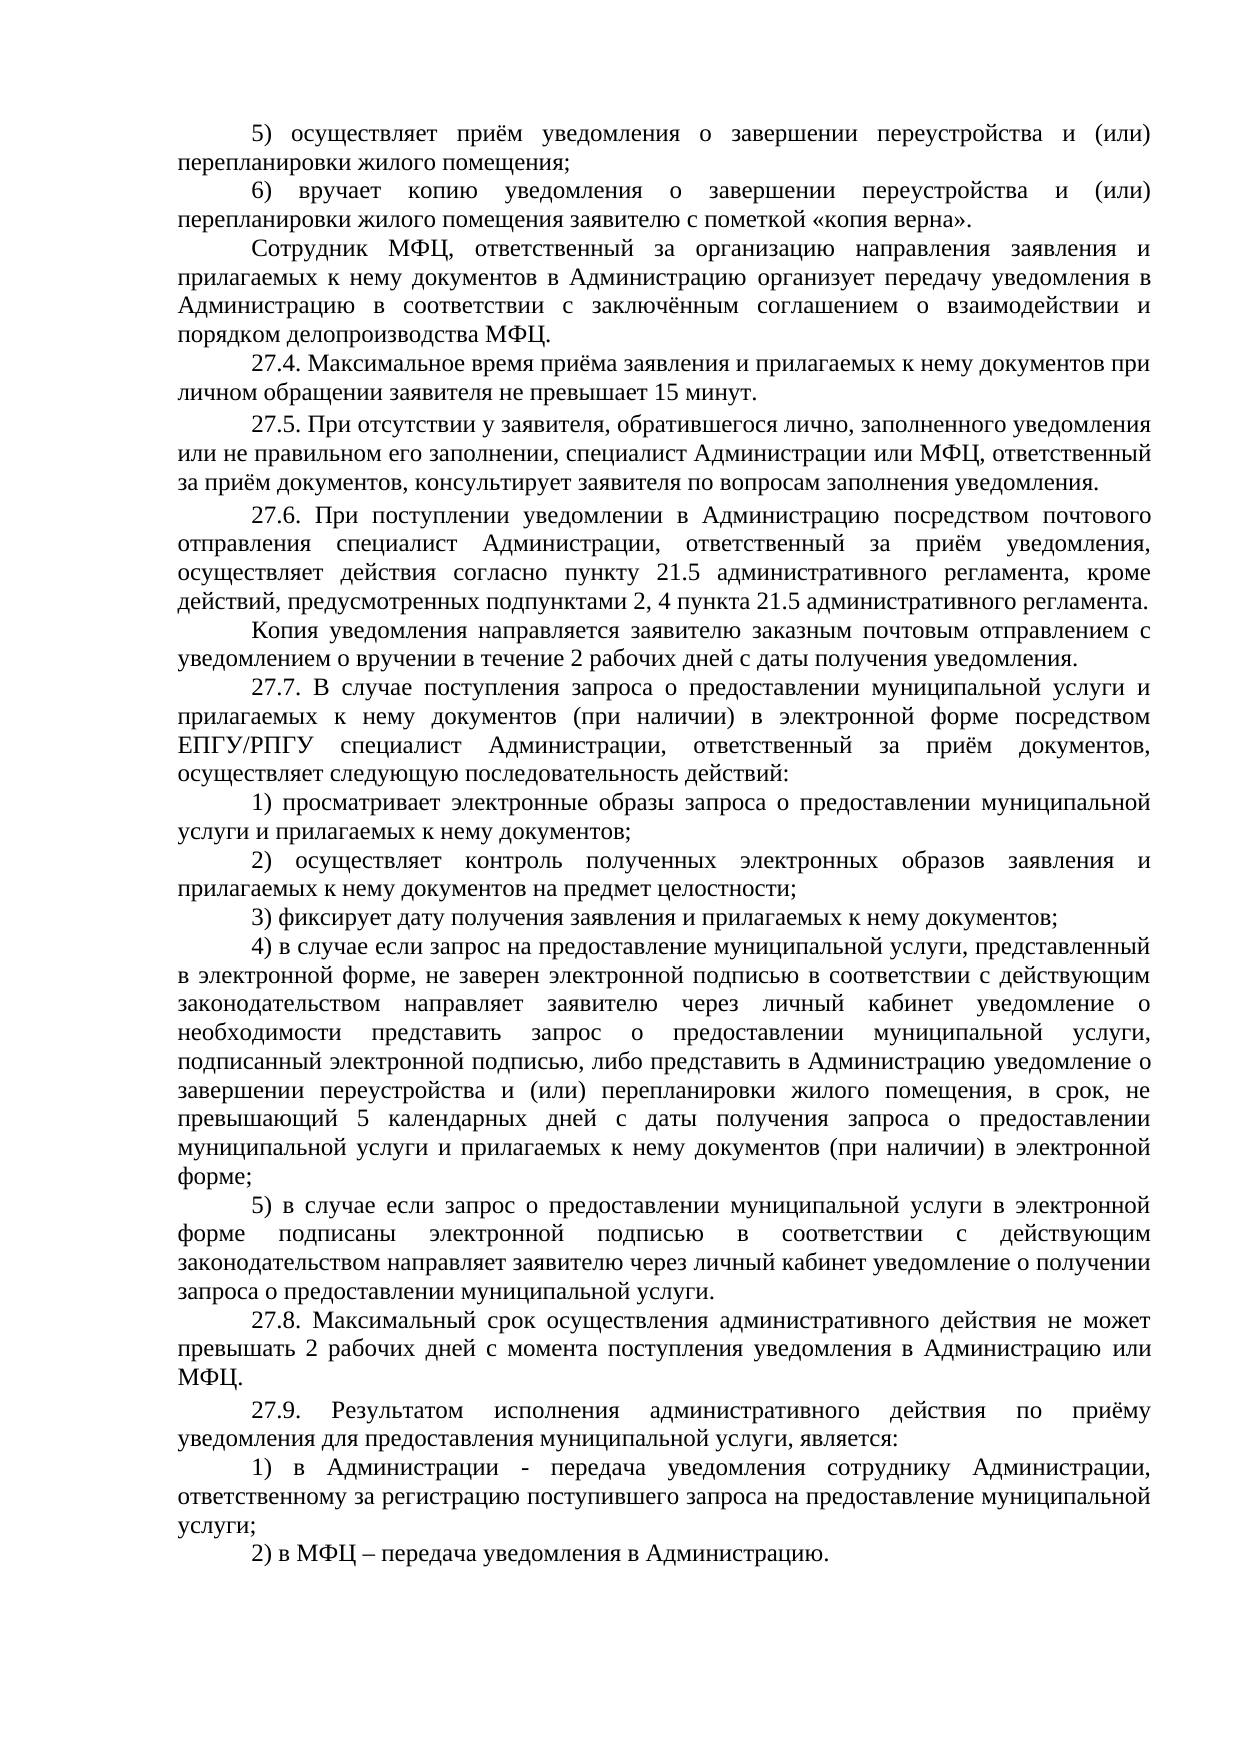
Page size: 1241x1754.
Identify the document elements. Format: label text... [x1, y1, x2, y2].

text 6) вручает копию уведомления о завершении переустройства и (или) перепланировки жилого помещения заявителю с пометкой «копия верна». [177, 176, 1152, 233]
text Копия уведомления направляется заявителю заказным почтовым отправлением с уведомлением о вручении в течение 2 рабочих дней с даты получения уведомления. [177, 615, 1152, 672]
text 1) просматривает электронные образы запроса о предоставлении муниципальной услуги и прилагаемых к нему документов; [177, 787, 1152, 845]
text 27.5. При отсутствии у заявителя, обратившегося лично, заполненного уведомления или не правильном его заполнении, специалист Администрации или МФЦ, ответственный за приём документов, консультирует заявителя по вопросам заполнения уведомления. [177, 409, 1152, 496]
text Сотрудник МФЦ, ответственный за организацию направления заявления и прилагаемых к нему документов в Администрацию организует передачу уведомления в Администрацию в соответствии с заключённым соглашением о взаимодействии и порядком делопроизводства МФЦ. [177, 233, 1152, 348]
text 3) фиксирует дату получения заявления и прилагаемых к нему документов; [177, 902, 1152, 931]
text 1) в Администрации - передача уведомления сотруднику Администрации, ответственному за регистрацию поступившего запроса на предоставление муниципальной услуги; [177, 1452, 1152, 1538]
text 27.9. Результатом исполнения административного действия по приёму уведомления для предоставления муниципальной услуги, является: [177, 1395, 1152, 1452]
text 2) осуществляет контроль полученных электронных образов заявления и прилагаемых к нему документов на предмет целостности; [177, 845, 1152, 902]
text 27.8. Максимальный срок осуществления административного действия не может превышать 2 рабочих дней с момента поступления уведомления в Администрацию или МФЦ. [177, 1305, 1152, 1391]
text 5) осуществляет приём уведомления о завершении переустройства и (или) перепланировки жилого помещения; [177, 118, 1152, 176]
text 27.6. При поступлении уведомлении в Администрацию посредством почтового отправления специалист Администрации, ответственный за приём уведомления, осуществляет действия согласно пункту 21.5 административного регламента, кроме действий, предусмотренных подпунктами 2, 4 пункта 21.5 административного регламента. [177, 500, 1152, 615]
text 27.7. В случае поступления запроса о предоставлении муниципальной услуги и прилагаемых к нему документов (при наличии) в электронной форме посредством ЕПГУ/РПГУ специалист Администрации, ответственный за приём документов, осуществляет следующую последовательность действий: [177, 672, 1152, 787]
text 2) в МФЦ – передача уведомления в Администрацию. [177, 1538, 1152, 1567]
text 5) в случае если запрос о предоставлении муниципальной услуги в электронной форме подписаны электронной подписью в соответствии с действующим законодательством направляет заявителю через личный кабинет уведомление о получении запроса о предоставлении муниципальной услуги. [177, 1190, 1152, 1305]
text 27.4. Максимальное время приёма заявления и прилагаемых к нему документов при личном обращении заявителя не превышает 15 минут. [177, 348, 1152, 406]
text 4) в случае если запрос на предоставление муниципальной услуги, представленный в электронной форме, не заверен электронной подписью в соответствии с действующим законодательством направляет заявителю через личный кабинет уведомление о необходимости представить запрос о предоставлении муниципальной услуги, подписанный электронной подписью, либо представить в Администрацию уведомление о завершении переустройства и (или) перепланировки жилого помещения, в срок, не превышающий 5 календарных дней с даты получения запроса о предоставлении муниципальной услуги и прилагаемых к нему документов (при наличии) в электронной форме; [177, 931, 1152, 1190]
